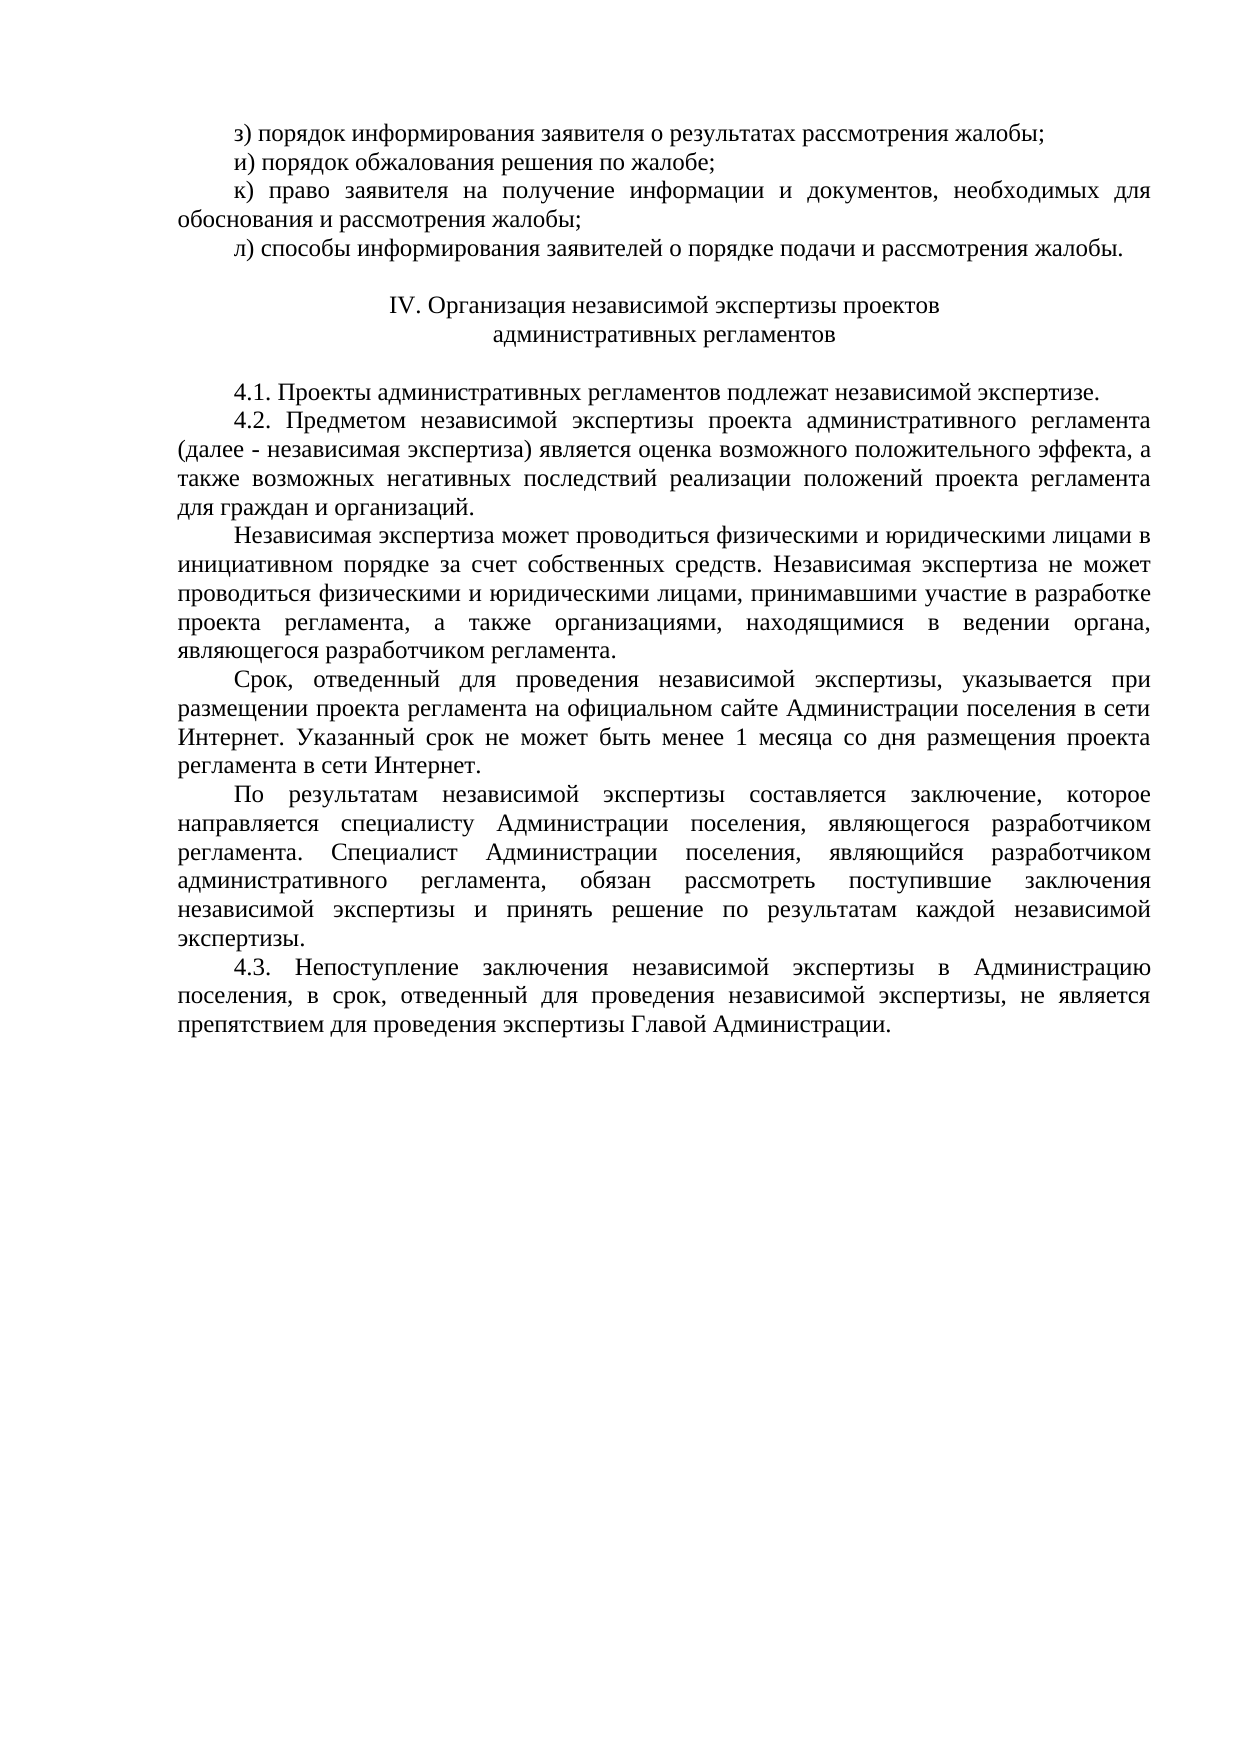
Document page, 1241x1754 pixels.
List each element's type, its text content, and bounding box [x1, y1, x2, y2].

text л) способы информирования заявителей о порядке подачи и рассмотрения жалобы. [177, 233, 1152, 262]
text Срок, отведенный для проведения независимой экспертизы, указывается при размещении проекта регламента на официальном сайте Администрации поселения в сети Интернет. Указанный срок не может быть менее 1 месяца со дня размещения проекта регламента в сети Интернет. [177, 664, 1152, 779]
text к) право заявителя на получение информации и документов, необходимых для обоснования и рассмотрения жалобы; [177, 176, 1152, 233]
text По результатам независимой экспертизы составляется заключение, которое направляется специалисту Администрации поселения, являющегося разработчиком регламента. Специалист Администрации поселения, являющийся разработчиком административного регламента, обязан рассмотреть поступившие заключения независимой экспертизы и принять решение по результатам каждой независимой экспертизы. [177, 779, 1152, 952]
text Независимая экспертиза может проводиться физическими и юридическими лицами в инициативном порядке за счет собственных средств. Независимая экспертиза не может проводиться физическими и юридическими лицами, принимавшими участие в разработке проекта регламента, а также организациями, находящимися в ведении органа, являющегося разработчиком регламента. [177, 521, 1152, 664]
text 4.3. Непоступление заключения независимой экспертизы в Администрацию поселения, в срок, отведенный для проведения независимой экспертизы, не является препятствием для проведения экспертизы Главой Администрации. [177, 952, 1152, 1038]
text 4.1. Проекты административных регламентов подлежат независимой экспертизе. [177, 377, 1152, 406]
text и) порядок обжалования решения по жалобе; [177, 147, 1152, 176]
text административных регламентов [177, 319, 1152, 348]
text 4.2. Предметом независимой экспертизы проекта административного регламента (далее - независимая экспертиза) является оценка возможного положительного эффекта, а также возможных негативных последствий реализации положений проекта регламента для граждан и организаций. [177, 406, 1152, 521]
text з) порядок информирования заявителя о результатах рассмотрения жалобы; [177, 118, 1152, 147]
text IV. Организация независимой экспертизы проектов [177, 291, 1152, 319]
